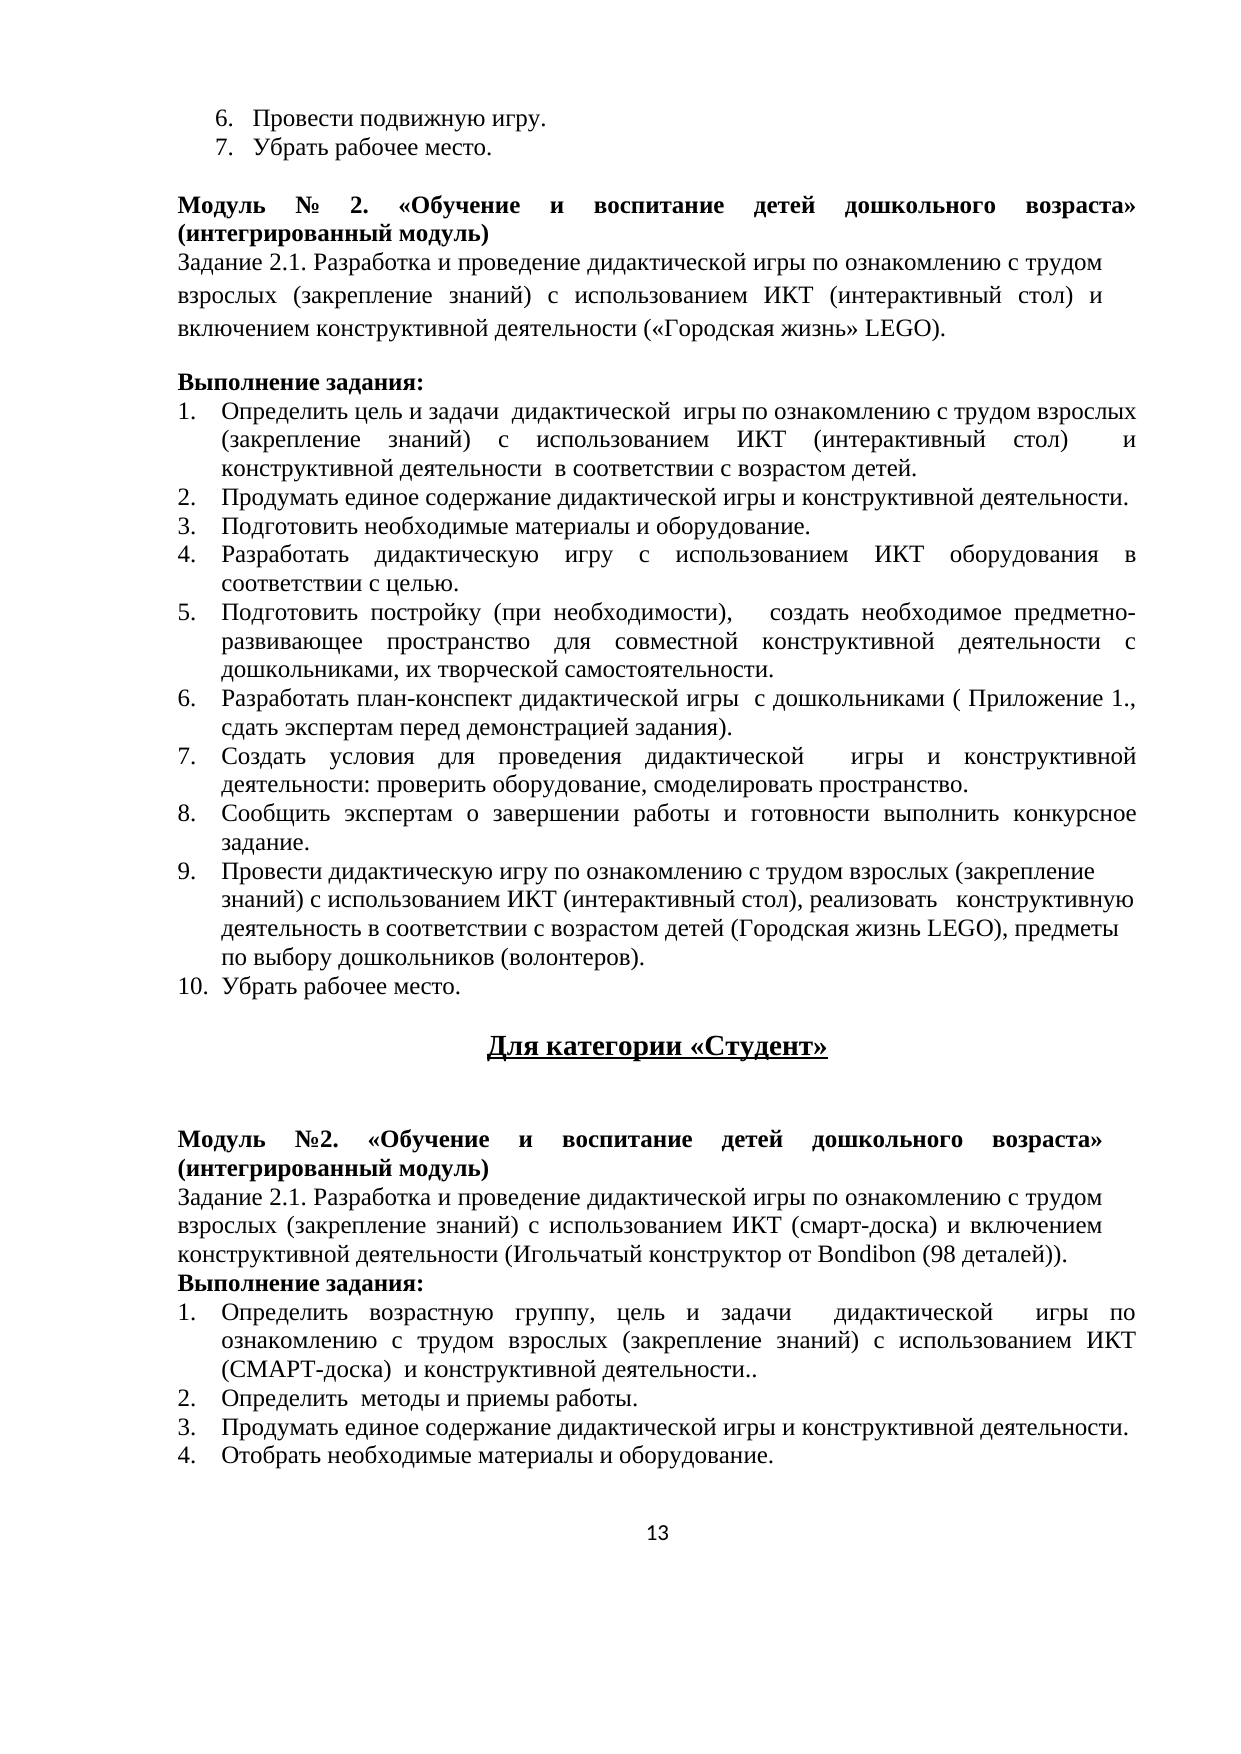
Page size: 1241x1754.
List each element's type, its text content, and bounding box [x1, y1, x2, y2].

list Сообщить экспертам о завершении работы и готовности выполнить конкурсное задание. [177, 798, 1137, 856]
list Провести дидактическую игру по ознакомлению с трудом взрослых (закрепление знаний) с использованием ИКТ (интерактивный стол), реализовать конструктивную деятельность в соответствии с возрастом детей (Городская жизнь LEGO), предметы по выбору дошкольников (волонтеров). [177, 856, 1137, 971]
list Подготовить постройку (при необходимости), создать необходимое предметно-развивающее пространство для совместной конструктивной деятельности с дошкольниками, их творческой самостоятельности. [177, 597, 1137, 683]
text Выполнение задания: [177, 1268, 1137, 1297]
list Определить возрастную группу, цель и задачи дидактической игры по ознакомлению с трудом взрослых (закрепление знаний) с использованием ИКТ (СМАРТ-доска) и конструктивной деятельности.. [177, 1297, 1137, 1383]
text Задание 2.1. Разработка и проведение дидактической игры по ознакомлению с трудом взрослых (закрепление знаний) с использованием ИКТ (смарт-доска) и включением конструктивной деятельности (Игольчатый конструктор от Bondibon (98 деталей)). [177, 1182, 1104, 1268]
list Отобрать необходимые материалы и оборудование. [177, 1440, 1137, 1469]
list Разработать план-конспект дидактической игры с дошкольниками ( Приложение 1., сдать экспертам перед демонстрацией задания). [177, 683, 1137, 741]
list Убрать рабочее место. [215, 132, 1137, 161]
text Модуль № 2. «Обучение и воспитание детей дошкольного возраста» (интегрированный модуль) [177, 190, 1137, 247]
list Определить цель и задачи дидактической игры по ознакомлению с трудом взрослых (закрепление знаний) с использованием ИКТ (интерактивный стол) и конструктивной деятельности в соответствии с возрастом детей. [177, 396, 1137, 482]
list Подготовить необходимые материалы и оборудование. [177, 511, 1137, 539]
text Модуль №2. «Обучение и воспитание детей дошкольного возраста» (интегрированный модуль) [177, 1124, 1104, 1182]
list Продумать единое содержание дидактической игры и конструктивной деятельности. [177, 1412, 1137, 1440]
text Задание 2.1. Разработка и проведение дидактической игры по ознакомлению с трудом взрослых (закрепление знаний) с использованием ИКТ (интерактивный стол) и включением конструктивной деятельности («Городская жизнь» LEGO). [177, 247, 1104, 342]
list Продумать единое содержание дидактической игры и конструктивной деятельности. [177, 482, 1137, 511]
text Для категории «Студент» [177, 1028, 1137, 1062]
list Убрать рабочее место. [177, 971, 1137, 999]
list Создать условия для проведения дидактической игры и конструктивной деятельности: проверить оборудование, смоделировать пространство. [177, 741, 1137, 798]
list Провести подвижную игру. [215, 103, 1137, 132]
list Разработать дидактическую игру с использованием ИКТ оборудования в соответствии с целью. [177, 539, 1137, 597]
list Определить методы и приемы работы. [177, 1383, 1137, 1412]
text Выполнение задания: [177, 367, 1137, 396]
